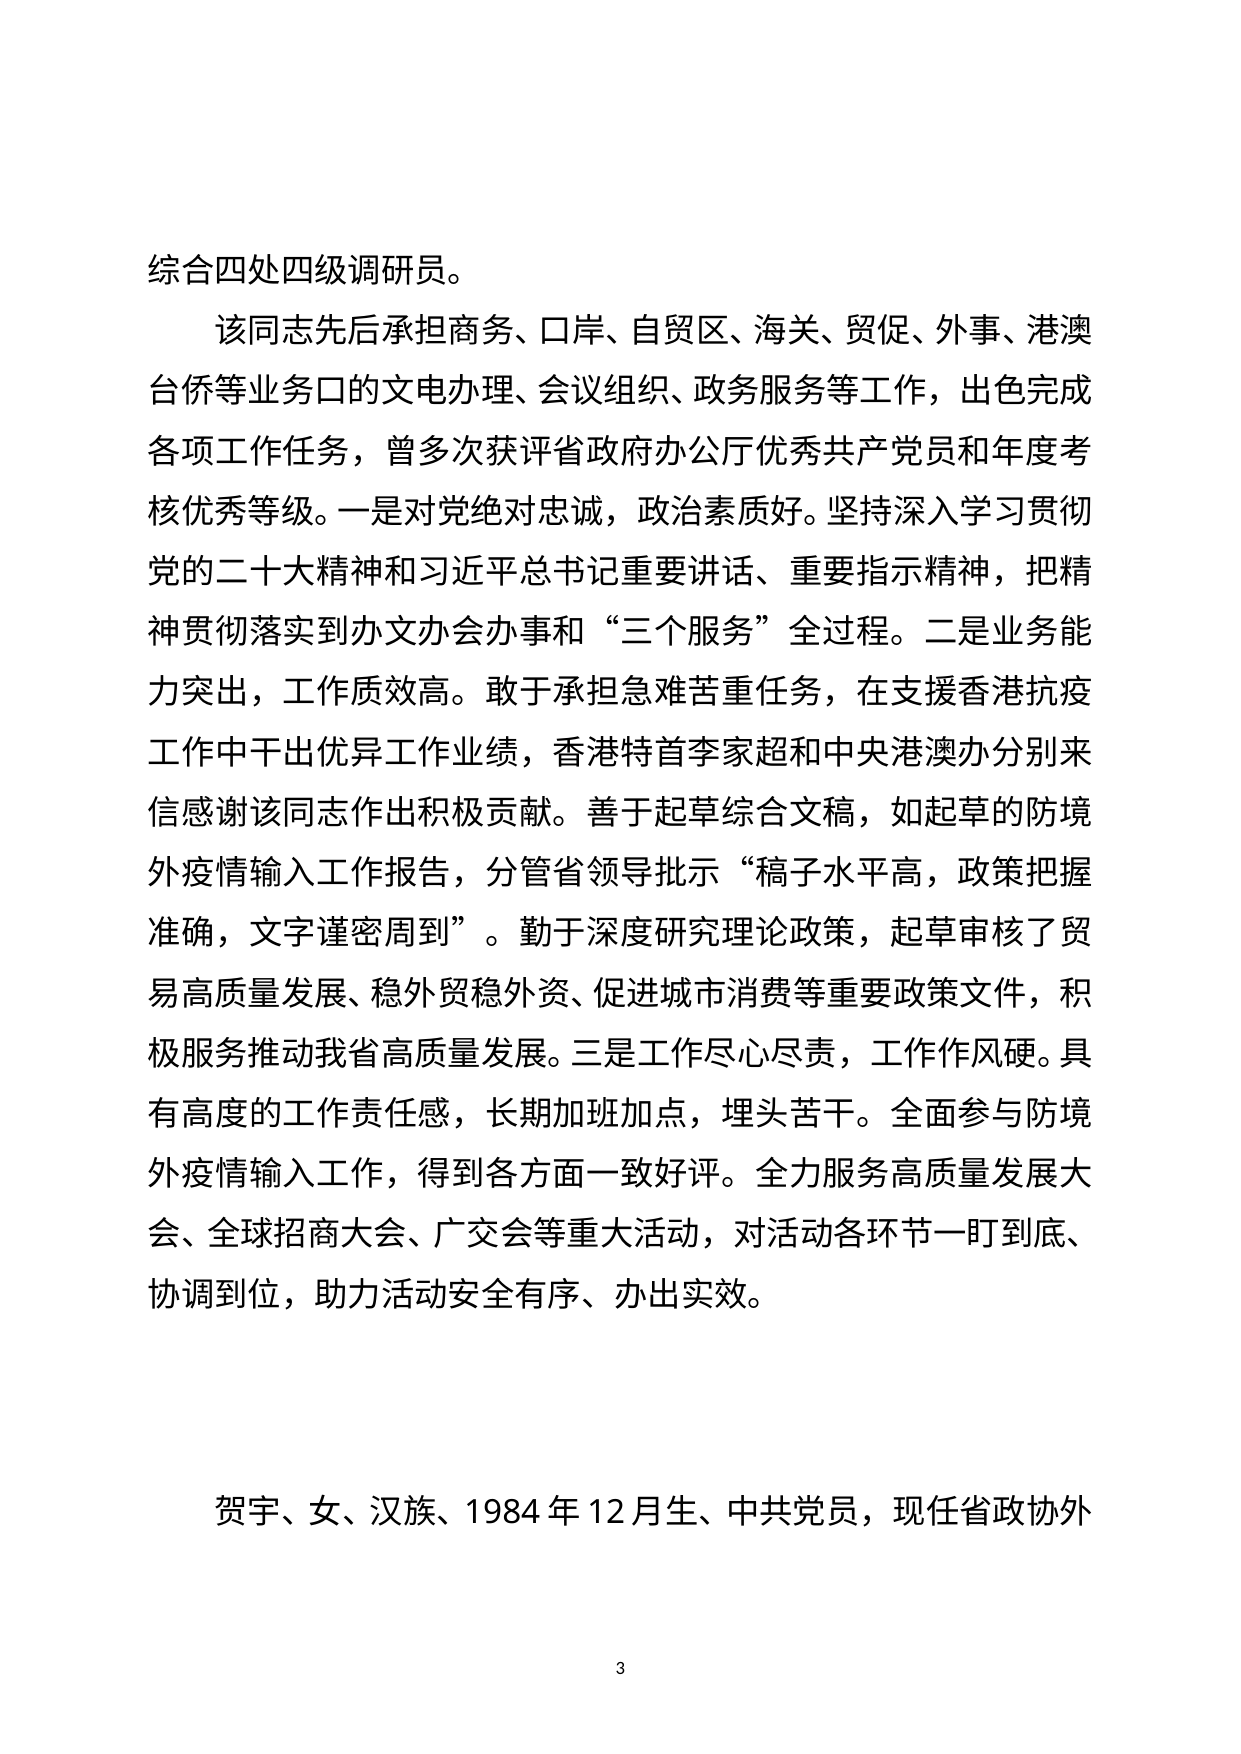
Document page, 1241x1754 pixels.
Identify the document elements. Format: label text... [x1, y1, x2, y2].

subtitle 该同志先后承担商务、口岸、自贸区、海关、贸促、外事、港澳台侨等业务口的文电办理、会议组织、政务服务等工作，出色完成各项工作任务，曾多次获评省政府办公厅优秀共产党员和年度考核优秀等级。一是对党绝对忠诚，政治素质好。坚持深入学习贯彻党的二十大精神和习近平总书记重要讲话、重要指示精神，把精神贯彻落实到办文办会办事和“三个服务”全过程。二是业务能力突出，工作质效高。敢于承担急难苦重任务，在支援香港抗疫工作中干出优异工作业绩，香港特首李家超和中央港澳办分别来信感谢该同志作出积极贡献。善于起草综合文稿，如起草的防境外疫情输入工作报告，分管省领导批示“稿子水平高，政策把握准确，文字谨密周到”。勤于深度研究理论政策，起草审核了贸易高质量发展、稳外贸稳外资、促进城市消费等重要政策文件，积极服务推动我省高质量发展。三是工作尽心尽责，工作作风硬。具有高度的工作责任感，长期加班加点，埋头苦干。全面参与防境外疫情输入工作，得到各方面一致好评。全力服务高质量发展大会、全球招商大会、广交会等重大活动，对活动各环节一盯到底、协调到位，助力活动安全有序、办出实效。 [148, 355, 1093, 1378]
list 王晓轩、男、汉族 1982年8月生、中共党员，现任省府办公厅综合四处四级调研员。 [148, 234, 1093, 355]
